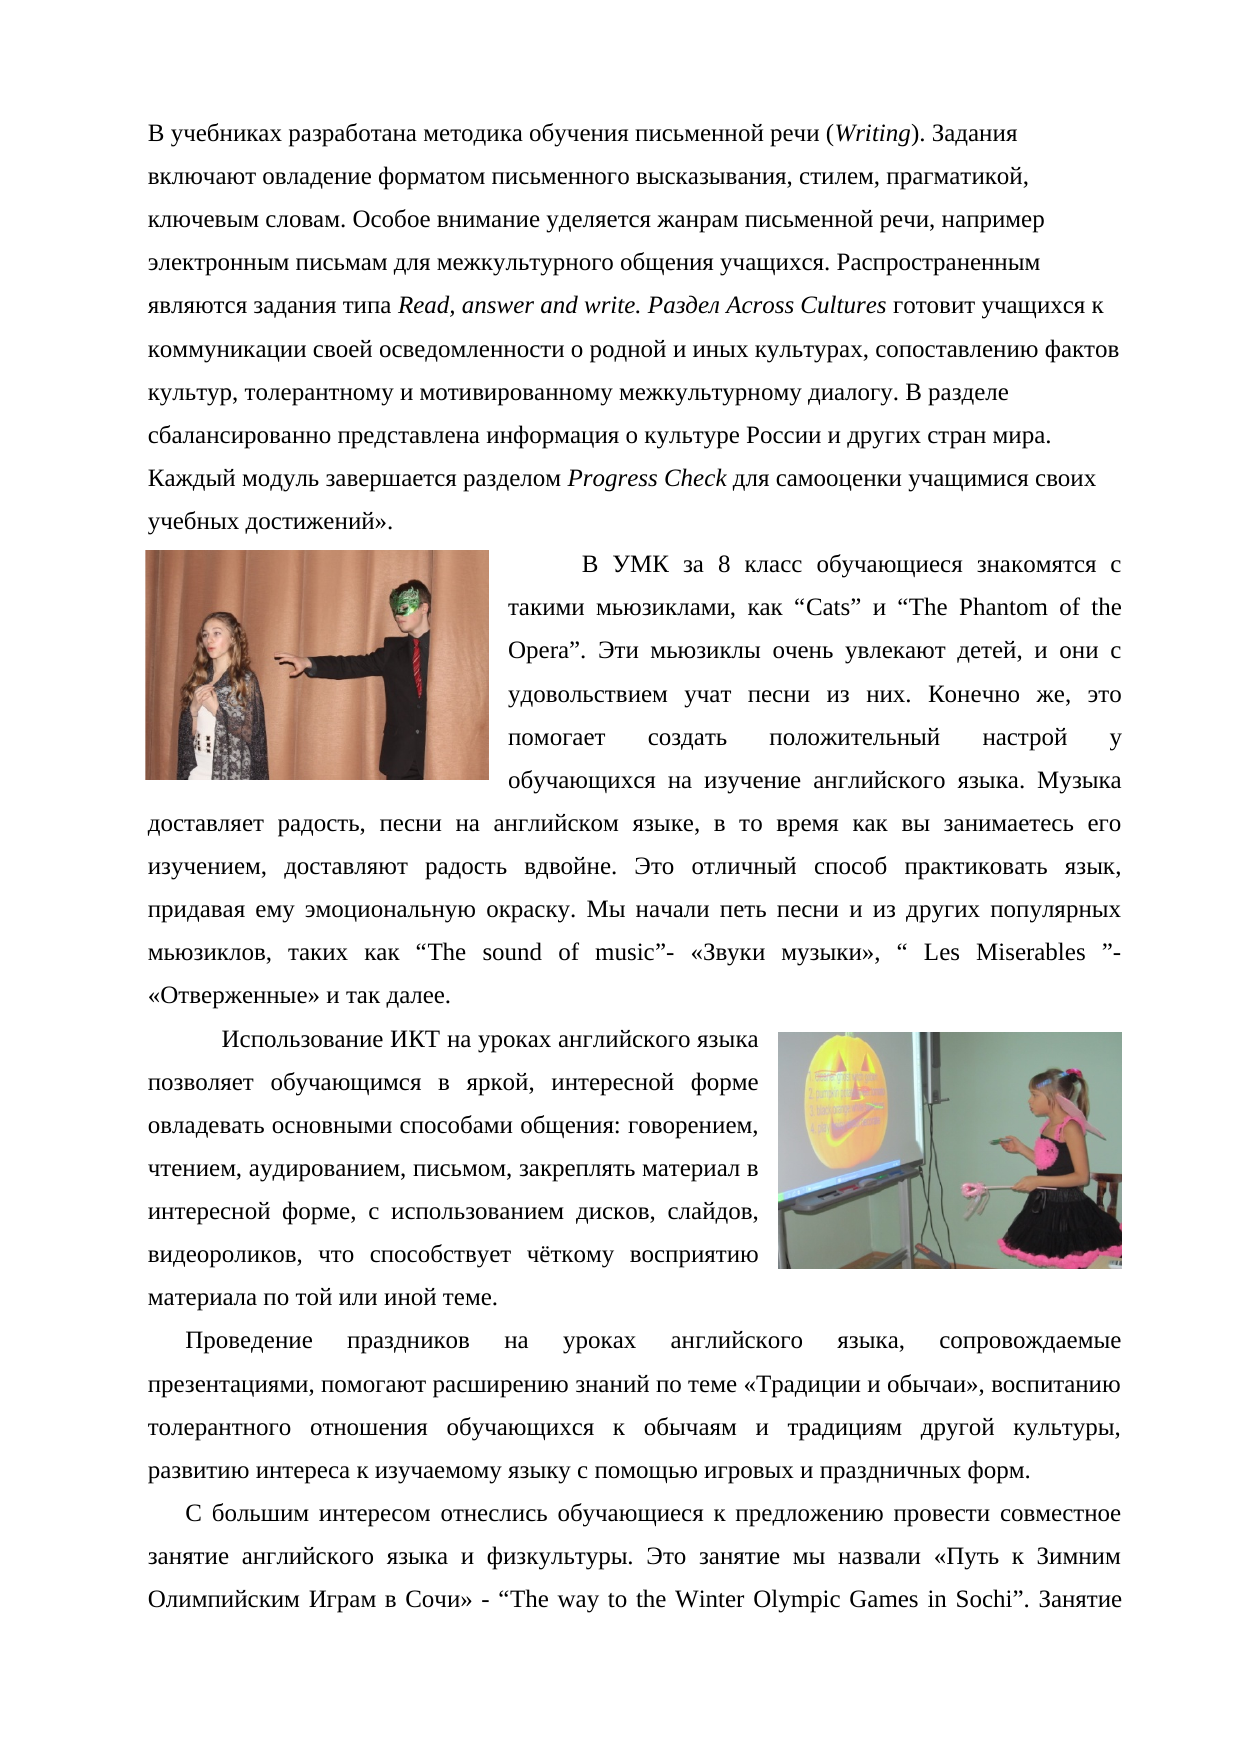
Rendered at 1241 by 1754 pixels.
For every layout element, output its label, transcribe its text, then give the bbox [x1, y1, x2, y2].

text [148, 1498, 1122, 1613]
text В УМК за 8 класс обучающиеся знакомятся с такими мьюзиклами, как “Cats” и “The Phantom of the Opera”. Эти мьюзиклы очень увлекают детей, и они с удовольствием учат песни из них. Конечно же, это помогает создать положительный настрой у обучающихся на изучение английского языка. Музыка доставляет радость, песни на английском языке, в то время как вы занимаетесь его изучением, доставляют радость вдвойне. Это отличный способ практиковать язык, придавая ему эмоциональную окраску. Мы начали петь песни и из других популярных мьюзиклов, таких как “The sound of music”- «Звуки музыки», “ Les Miserables ”- «Отверженные» и так далее. [148, 549, 1122, 1009]
text Проведение праздников на уроках английского языка, сопровождаемые презентациями, помогают расширению знаний по теме «Традиции и обычаи», воспитанию толерантного отношения обучающихся к обычаям и традициям другой культуры, развитию интереса к изучаемому языку с помощью игровых и праздничных форм. [148, 1326, 1122, 1484]
text В учебниках разработана методика обучения письменной речи (Writing). Задания включают овладение форматом письменного высказывания, стилем, прагматикой, ключевым словам. Особое внимание уделяется жанрам письменной речи, например электронным письмам для межкультурного общения учащихся. Распространенным являются задания типа Read, answer and write. Раздел Across Cultures готовит учащихся к коммуникации своей осведомленности о родной и иных культурах, сопоставлению фактов культур, толерантному и мотивированному межкультурному диалогу. В разделе сбалансированно представлена информация о культуре России и других стран мира. Каждый модуль завершается разделом Progress Check для самооценки учащимися своих учебных достижений». [148, 118, 1122, 535]
picture [778, 1032, 1122, 1267]
picture [145, 550, 489, 779]
